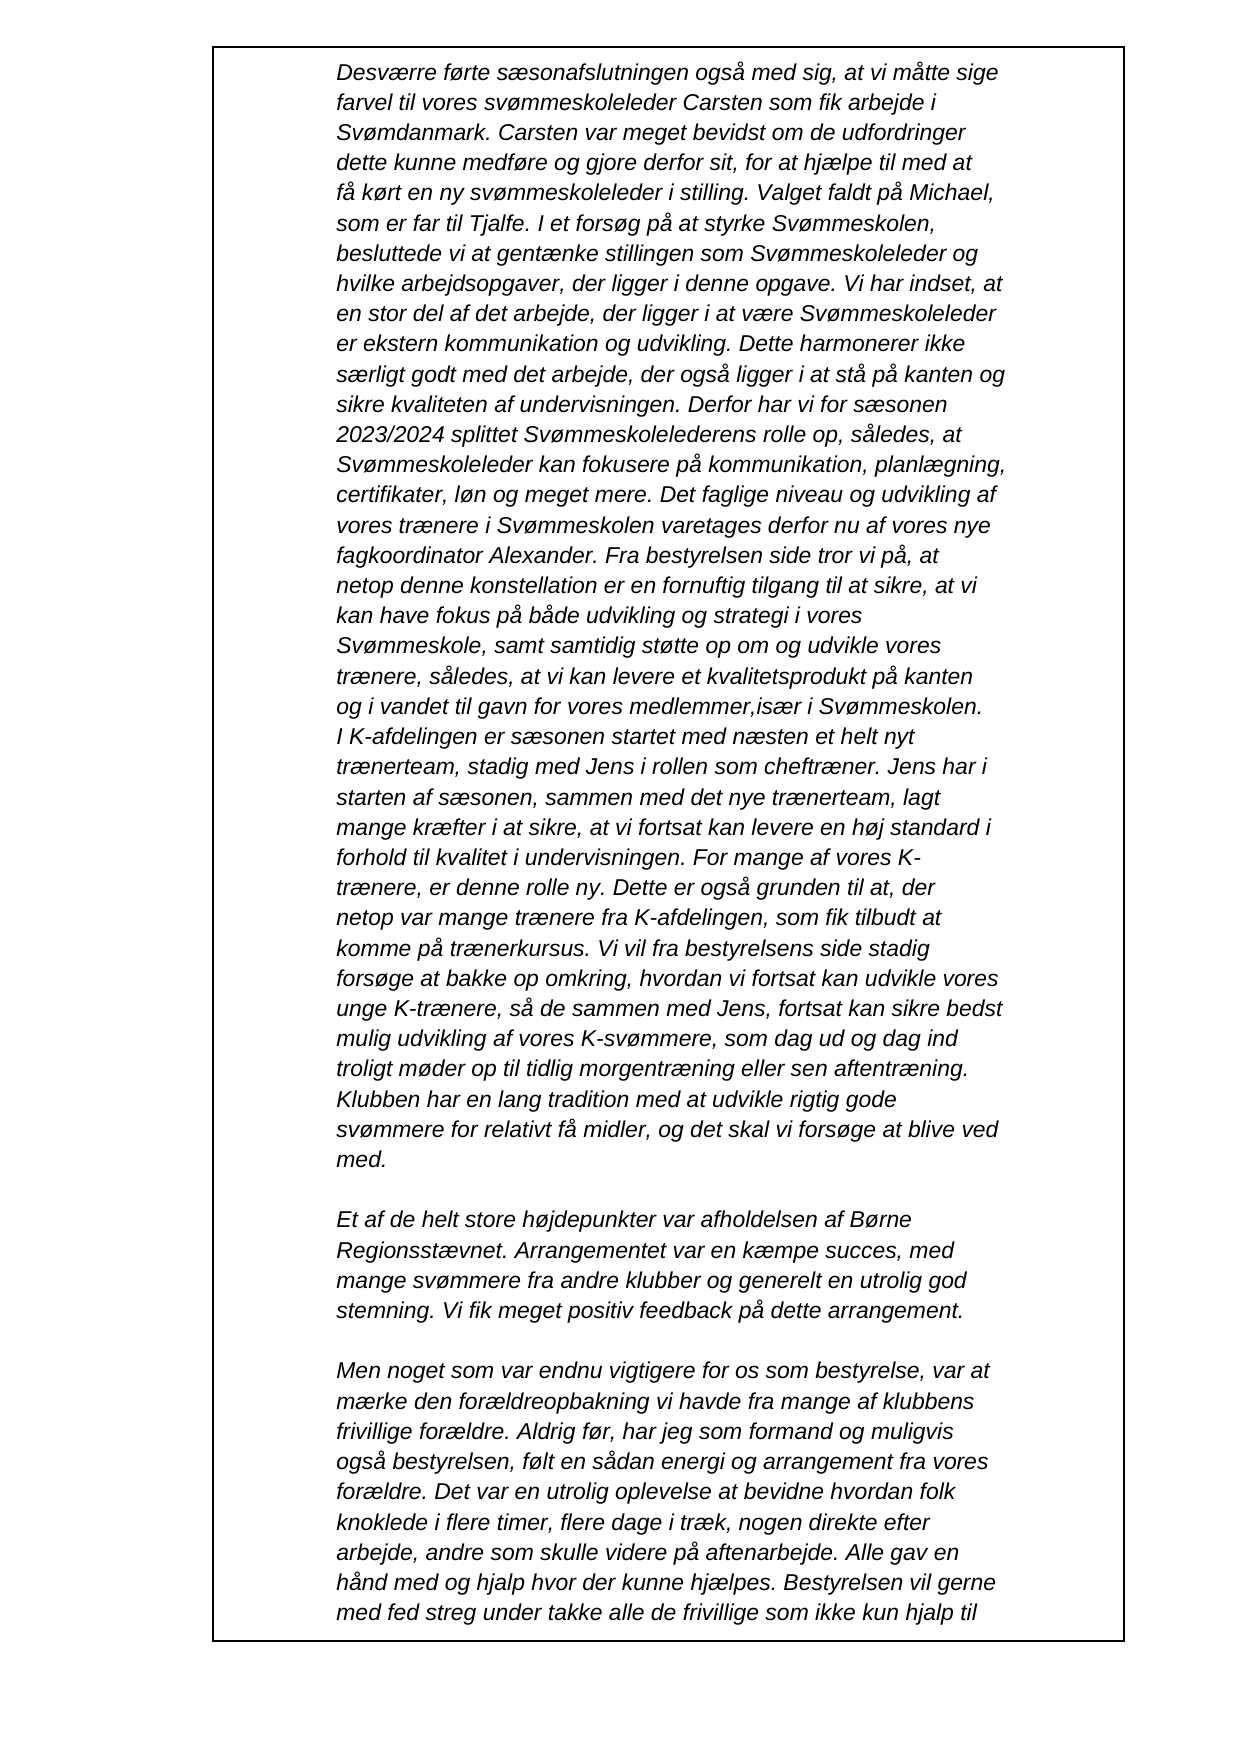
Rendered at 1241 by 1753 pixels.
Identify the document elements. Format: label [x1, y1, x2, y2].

table_header [214, 48, 1123, 1640]
